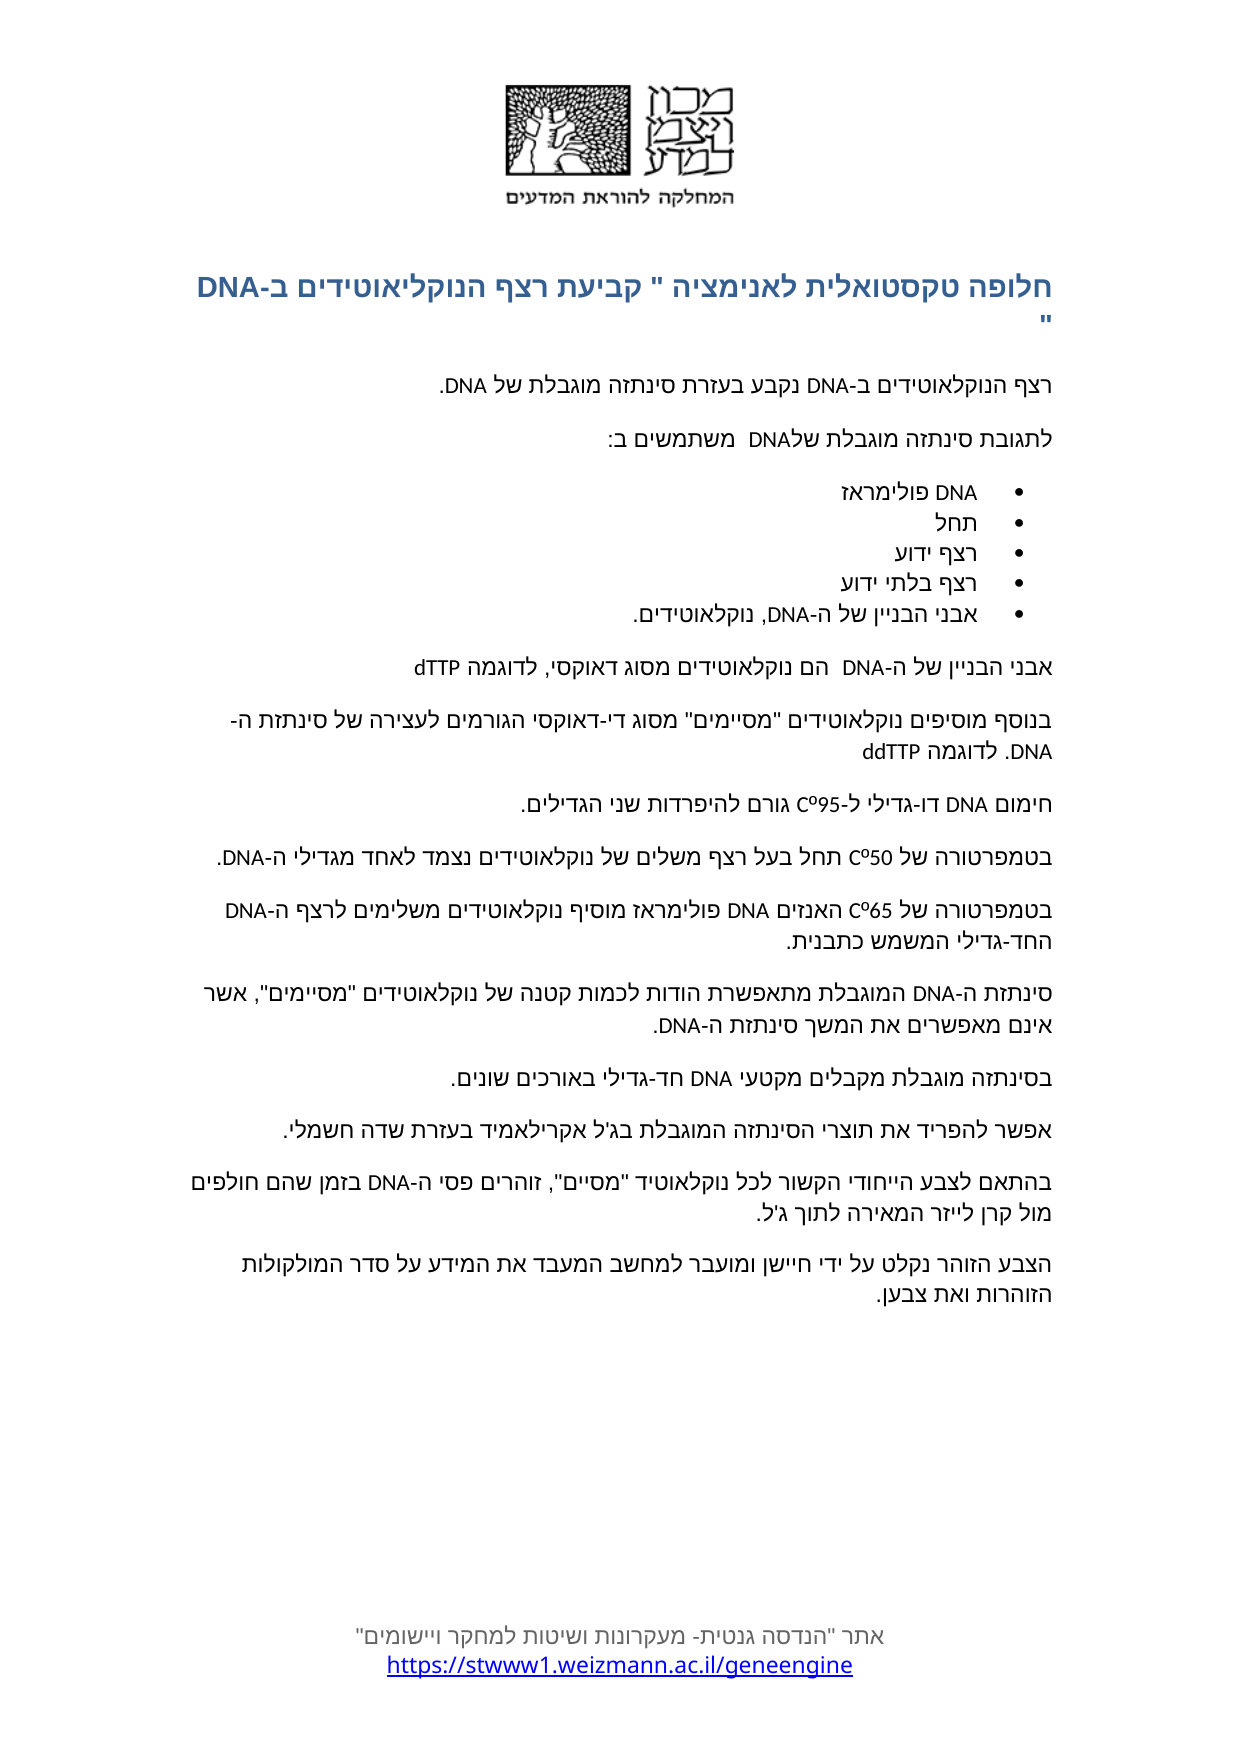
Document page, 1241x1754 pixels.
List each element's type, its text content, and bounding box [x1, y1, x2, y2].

picture [487, 73, 753, 220]
text לתגובת סינתזה מוגבלת שלDNA משתמשים ב: [187, 425, 1053, 453]
text חימום DNA דו-גדילי ל-Cº95 גורם להיפרדות שני הגדילים. [187, 790, 1053, 818]
list אבני הבניין של ה-DNA, נוקלאוטידים. [187, 601, 1015, 628]
list רצף בלתי ידוע [187, 570, 1015, 597]
text בטמפרטורה של Cº65 האנזים DNA פולימראז מוסיף נוקלאוטידים משלימים לרצף ה-DNA החד-גדילי המשמש כתבנית. [187, 896, 1053, 954]
list תחל [187, 510, 1015, 536]
text בהתאם לצבע הייחודי הקשור לכל נוקלאוטיד "מסיים", זוהרים פסי ה-DNA בזמן שהם חולפים מול קרן לייזר המאירה לתוך ג'ל. [187, 1168, 1053, 1226]
text בנוסף מוסיפים נוקלאוטידים "מסיימים" מסוג די-דאוקסי הגורמים לעצירה של סינתזת ה-DNA. לדוגמה ddTTP [187, 707, 1053, 765]
subtitle חלופה טקסטואלית לאנימציה " קביעת רצף הנוקליאוטידים ב-DNA " [187, 269, 1053, 342]
text הצבע הזוהר נקלט על ידי חיישן ומועבר למחשב המעבד את המידע על סדר המולקולות הזוהרות ואת צבען. [187, 1251, 1053, 1307]
text סינתזת ה-DNA המוגבלת מתאפשרת הודות לכמות קטנה של נוקלאוטידים "מסיימים", אשר אינם מאפשרים את המשך סינתזת ה-DNA. [187, 979, 1053, 1039]
text אבני הבניין של ה-DNA הם נוקלאוטידים מסוג דאוקסי, לדוגמה dTTP [187, 653, 1053, 682]
list DNA פולימראז [187, 478, 1015, 506]
list רצף ידוע [187, 540, 1015, 566]
text רצף הנוקלאוטידים ב-DNA נקבע בעזרת סינתזה מוגבלת של DNA. [187, 372, 1053, 400]
text בסינתזה מוגבלת מקבלים מקטעי DNA חד-גדילי באורכים שונים. [187, 1064, 1053, 1092]
text אפשר להפריד את תוצרי הסינתזה המוגבלת בג'ל אקרילאמיד בעזרת שדה חשמלי. [187, 1117, 1053, 1143]
text בטמפרטורה של Cº50 תחל בעל רצף משלים של נוקלאוטידים נצמד לאחד מגדילי ה-DNA. [187, 843, 1053, 871]
